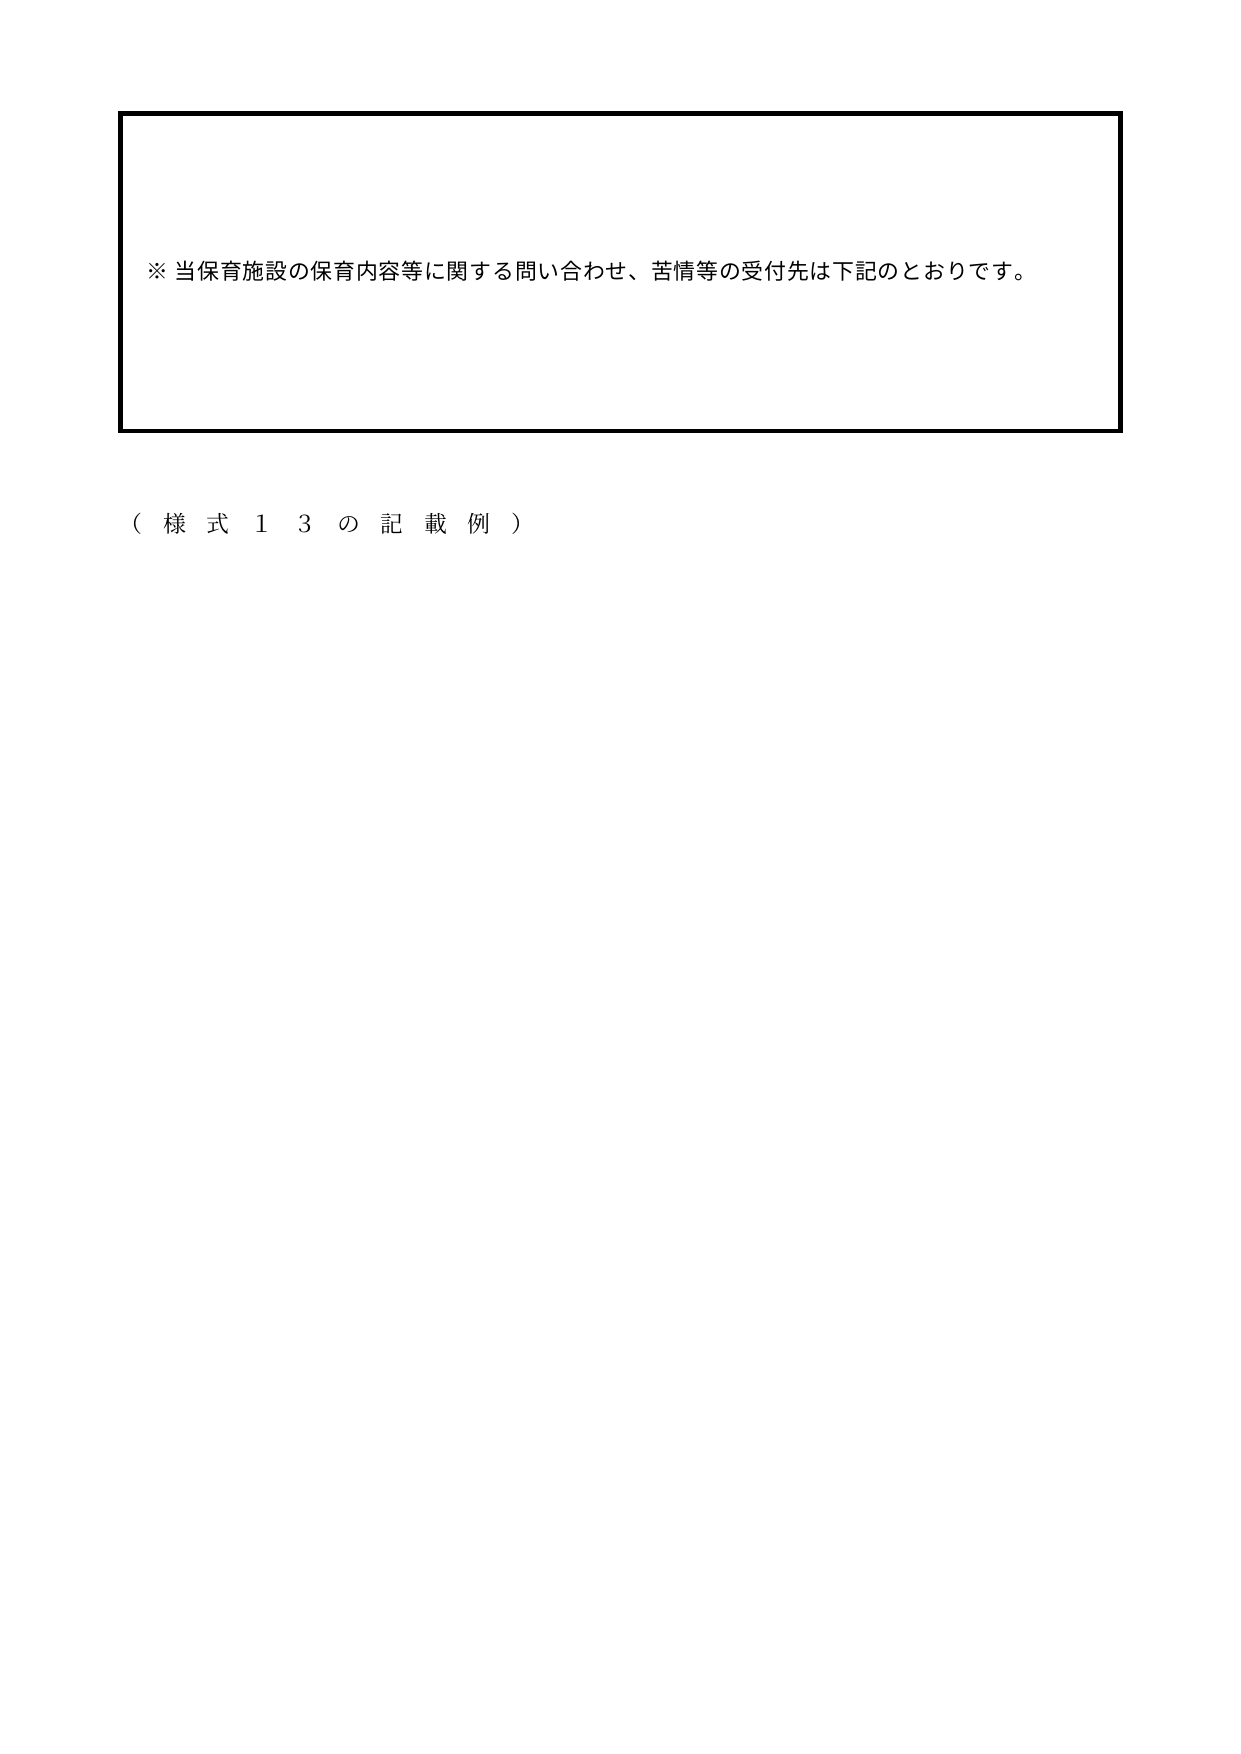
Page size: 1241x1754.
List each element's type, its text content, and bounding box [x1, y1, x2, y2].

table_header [123, 116, 1118, 429]
text （様式１３の記載例） [119, 493, 1121, 553]
